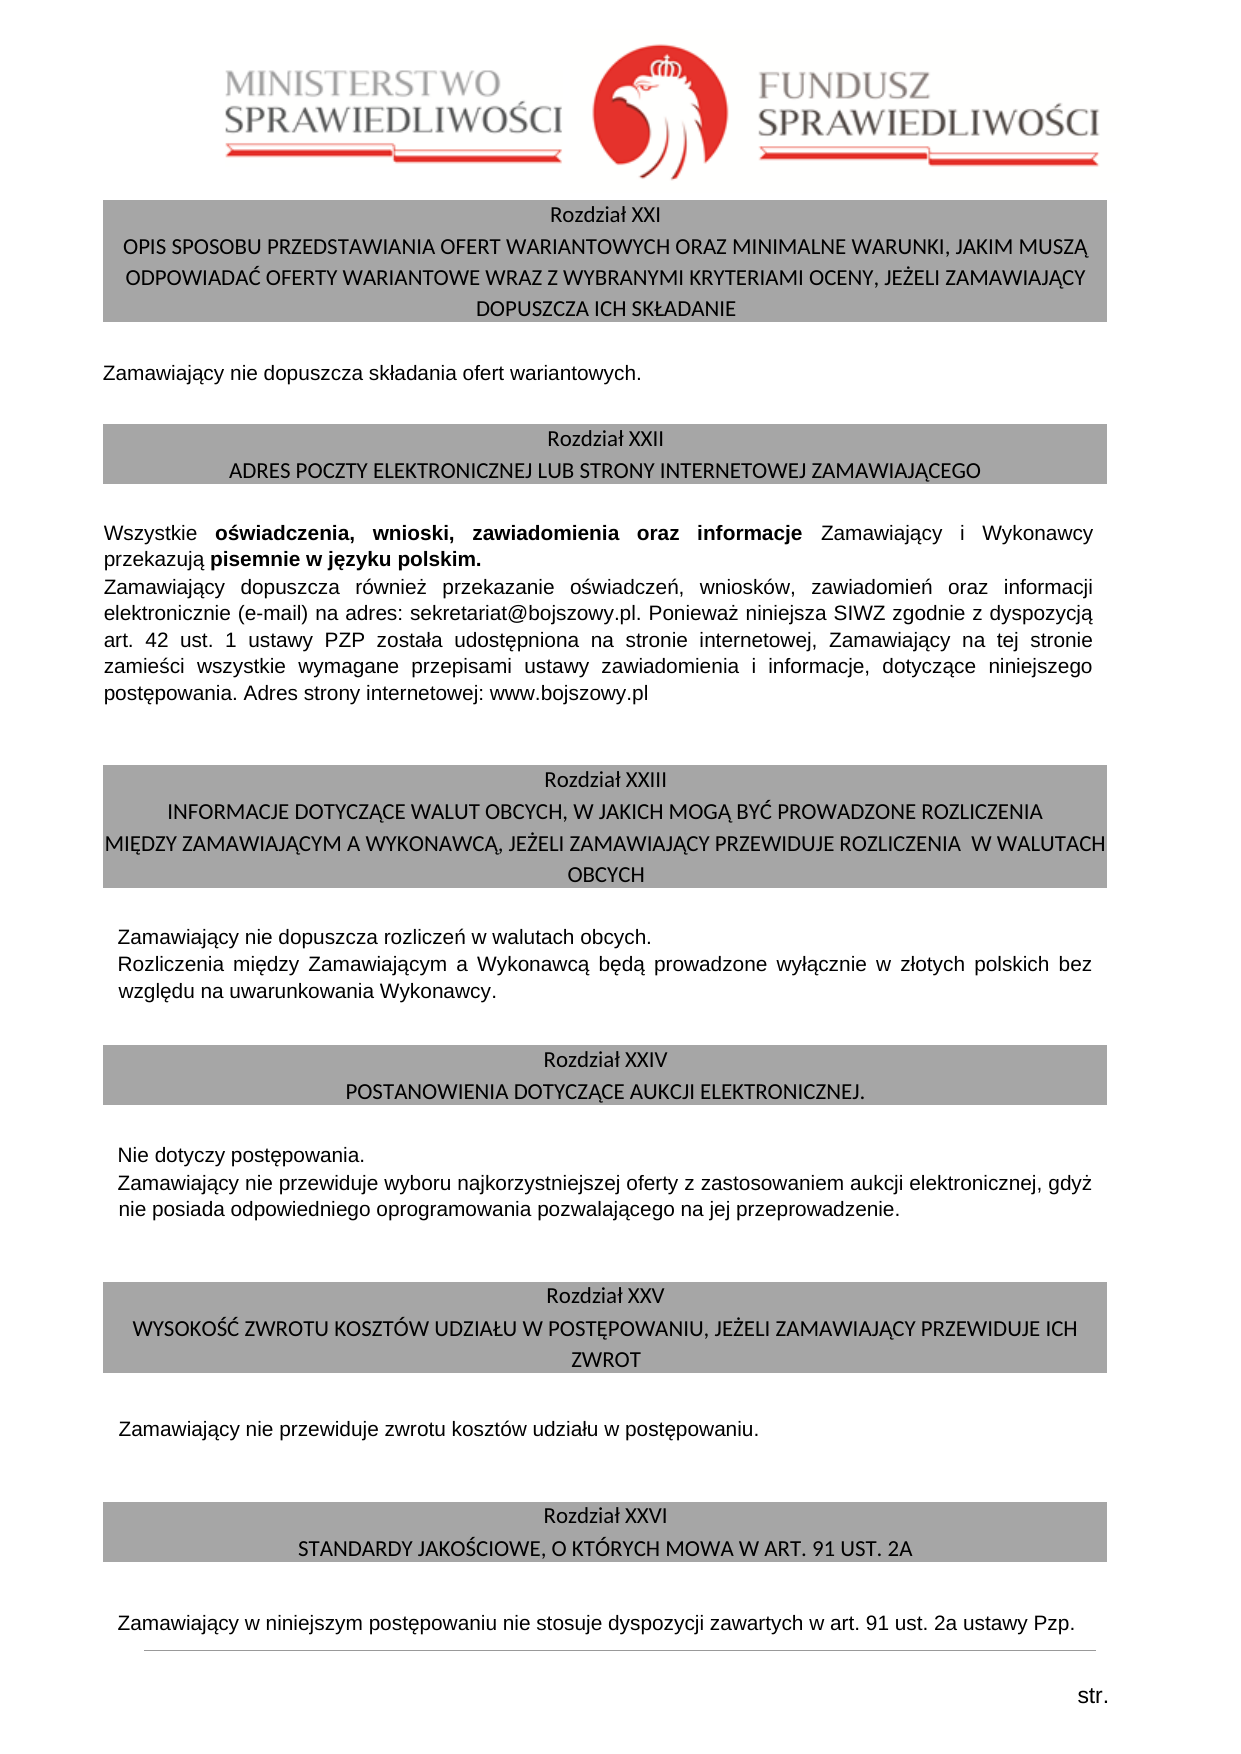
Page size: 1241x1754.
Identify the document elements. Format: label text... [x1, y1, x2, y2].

subtitle Rozdział XXII [103, 424, 1107, 452]
subtitle STANDARDY JAKOŚCIOWE, O KTÓRYCH MOWA W ART. 91 UST. 2A [103, 1534, 1107, 1562]
text Wszystkie oświadczenia, wnioski, zawiadomienia oraz informacje Zamawiający i Wykonawcy przekazują pisemnie w języku polskim. [103, 521, 1094, 571]
subtitle ADRES POCZTY ELEKTRONICZNEJ LUB STRONY INTERNETOWEJ ZAMAWIAJĄCEGO [103, 456, 1107, 484]
text Zamawiający dopuszcza również przekazanie oświadczeń, wniosków, zawiadomień oraz informacji elektronicznie (e-mail) na adres: sekretariat@bojszowy.pl. Ponieważ niniejsza SIWZ zgodnie z dyspozycją art. 42 ust. 1 ustawy PZP została udostępniona na stronie internetowej, Zamawiający na tej stronie zamieści wszystkie wymagane przepisami ustawy zawiadomienia i informacje, dotyczące niniejszego postępowania. Adres strony internetowej: www.bojszowy.pl [103, 574, 1094, 705]
text Zamawiający nie przewiduje zwrotu kosztów udziału w postępowaniu. [118, 1417, 1094, 1441]
text Zamawiający nie przewiduje wyboru najkorzystniejszej oferty z zastosowaniem aukcji elektronicznej, gdyż nie posiada odpowiedniego oprogramowania pozwalającego na jej przeprowadzenie. [117, 1171, 1094, 1221]
subtitle Rozdział XXIII [103, 765, 1107, 793]
subtitle INFORMACJE DOTYCZĄCE WALUT OBCYCH, W JAKICH MOGĄ BYĆ PROWADZONE ROZLICZENIA [103, 797, 1107, 825]
subtitle POSTANOWIENIA DOTYCZĄCE AUKCJI ELEKTRONICZNEJ. [103, 1077, 1107, 1105]
text Zamawiający nie dopuszcza składania ofert wariantowych. [103, 360, 1094, 384]
text Zamawiający w niniejszym postępowaniu nie stosuje dyspozycji zawartych w art. 91 ust. 2a ustawy Pzp. [117, 1610, 1094, 1634]
subtitle OPIS SPOSOBU PRZEDSTAWIANIA OFERT WARIANTOWYCH ORAZ MINIMALNE WARUNKI, JAKIM MUSZĄ ODPOWIADAĆ OFERTY WARIANTOWE WRAZ Z WYBRANYMI KRYTERIAMI OCENY, JEŻELI ZAMAWIAJĄCY DOPUSZCZA ICH SKŁADANIE [103, 232, 1107, 322]
subtitle WYSOKOŚĆ ZWROTU KOSZTÓW UDZIAŁU W POSTĘPOWANIU, JEŻELI ZAMAWIAJĄCY PRZEWIDUJE ICH ZWROT [103, 1314, 1107, 1373]
text Zamawiający nie dopuszcza rozliczeń w walutach obcych. [117, 924, 1094, 948]
picture [183, 29, 1129, 193]
subtitle Rozdział XXVI [103, 1502, 1107, 1529]
subtitle Rozdział XXV [103, 1282, 1107, 1310]
text Nie dotyczy postępowania. [117, 1143, 1094, 1167]
subtitle Rozdział XXIV [103, 1045, 1107, 1073]
subtitle MIĘDZY ZAMAWIAJĄCYM A WYKONAWCĄ, JEŻELI ZAMAWIAJĄCY PRZEWIDUJE ROZLICZENIA W WALUTACH OBCYCH [103, 829, 1107, 888]
text Rozliczenia między Zamawiającym a Wykonawcą będą prowadzone wyłącznie w złotych polskich bez względu na uwarunkowania Wykonawcy. [117, 952, 1094, 1002]
subtitle Rozdział XXI [103, 200, 1107, 228]
